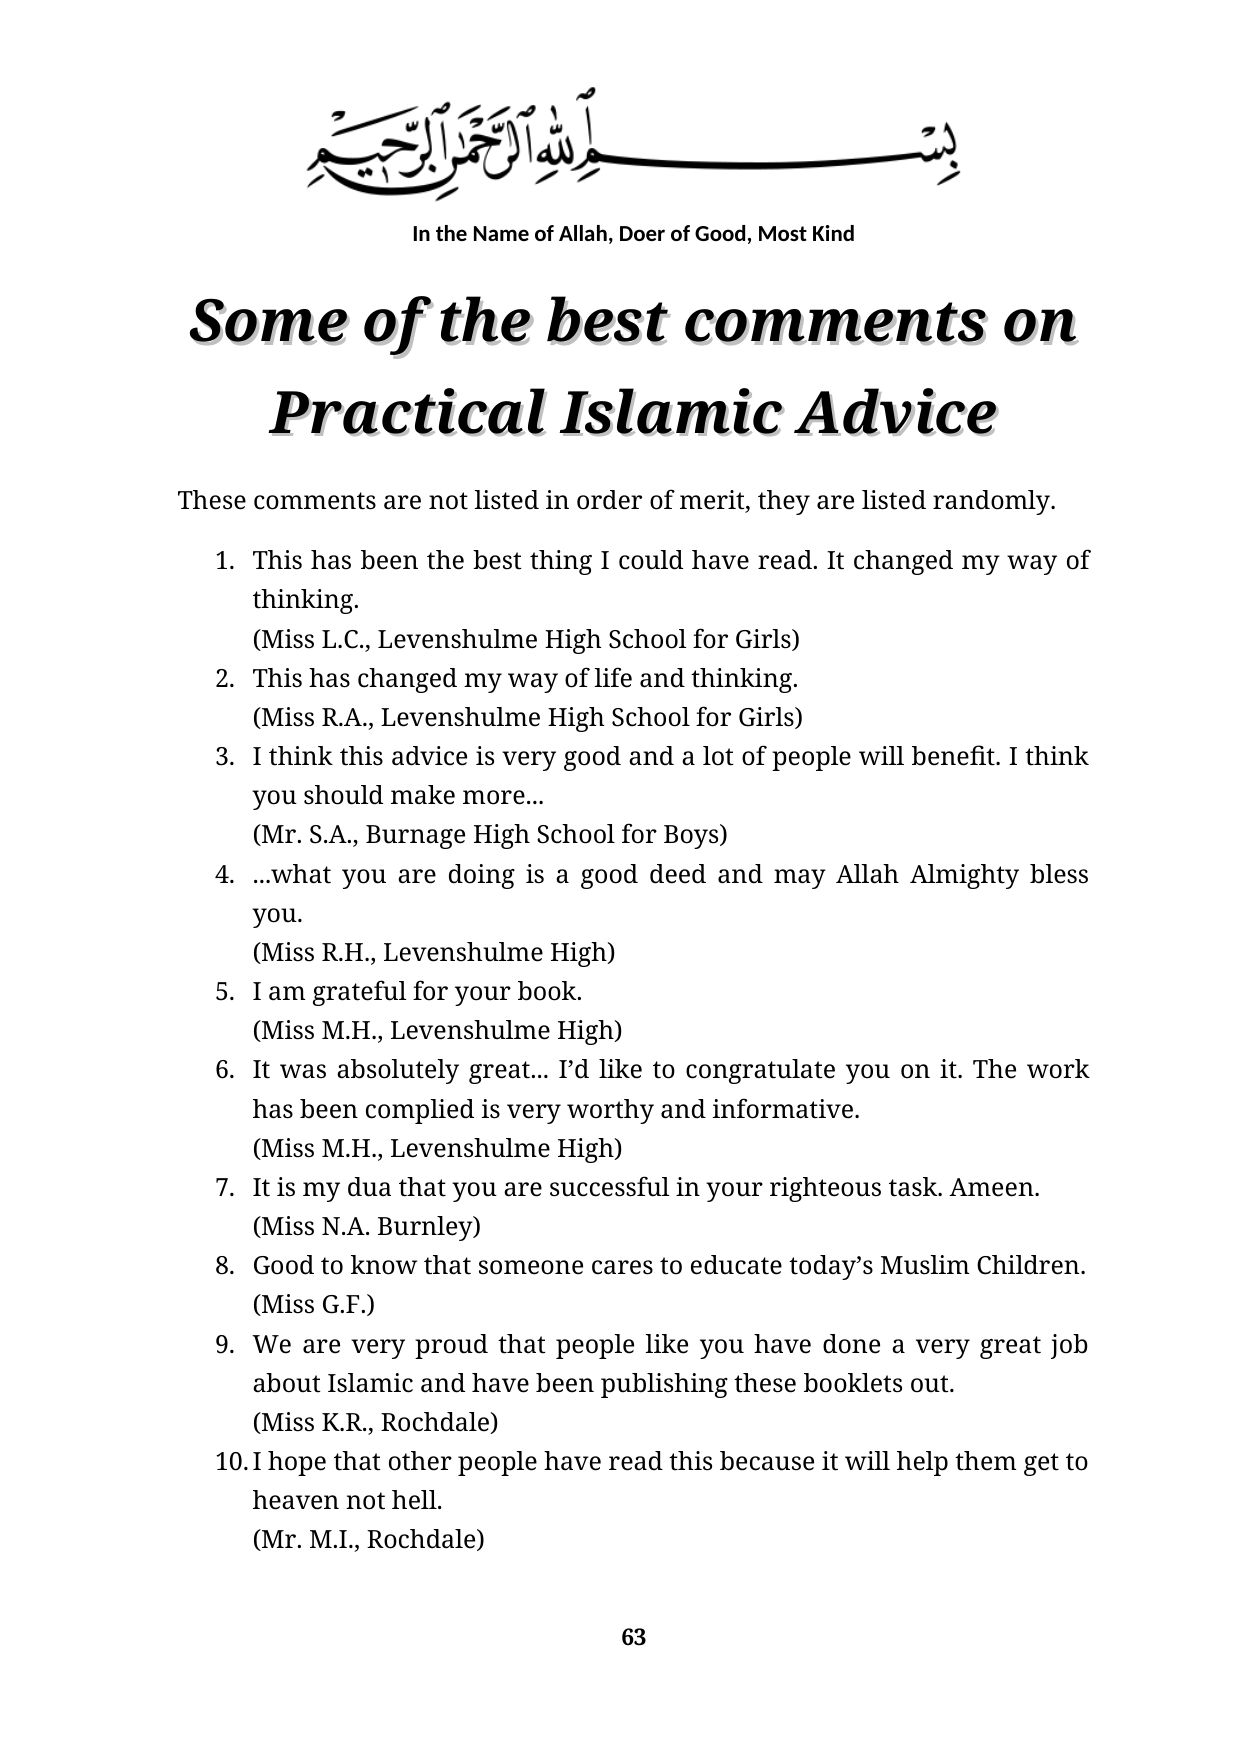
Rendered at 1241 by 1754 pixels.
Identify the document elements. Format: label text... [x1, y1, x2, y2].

list (Miss M.H., Levenshulme High) [252, 1130, 1090, 1164]
list This has been the best thing I could have read. It changed my way of thinking. (Miss L.C., Levenshulme High School for Girls) [215, 543, 1090, 655]
list ...what you are doing is a good deed and may Allah Almighty bless you. [215, 856, 1090, 929]
list (Miss M.H., Levenshulme High) [252, 1013, 1090, 1047]
list It was absolutely great... I’d like to congratulate you on it. The work has been complied is very worthy and informative. [215, 1052, 1090, 1125]
list We are very proud that people like you have done a very great job about Islamic and have been publishing these booklets out. [215, 1326, 1090, 1399]
list I hope that other people have read this because it will help them get to heaven not hell. [215, 1444, 1090, 1517]
list (Mr. S.A., Burnage High School for Boys) [252, 817, 1090, 851]
list I think this advice is very good and a lot of people will benefit. I think you should make more... [215, 739, 1090, 812]
list This has changed my way of life and thinking. [215, 660, 1090, 694]
list Good to know that someone cares to educate today’s Muslim Children. [215, 1248, 1090, 1282]
list I am grateful for your book. [215, 974, 1090, 1008]
text These comments are not listed in order of merit, they are listed randomly. [177, 483, 1090, 517]
list (Mr. M.I., Rochdale) [252, 1522, 1090, 1556]
list (Miss K.R., Rochdale) [252, 1404, 1090, 1439]
text Some of the best comments on Practical Islamic Advice [177, 279, 1090, 450]
list (Miss R.A., Levenshulme High School for Girls) [252, 699, 1090, 734]
list (Miss G.F.) [252, 1287, 1090, 1321]
list It is my dua that you are successful in your righteous task. Ameen. [215, 1169, 1090, 1204]
list (Miss N.A. Burnley) [252, 1209, 1090, 1243]
list (Miss R.H., Levenshulme High) [252, 934, 1090, 969]
